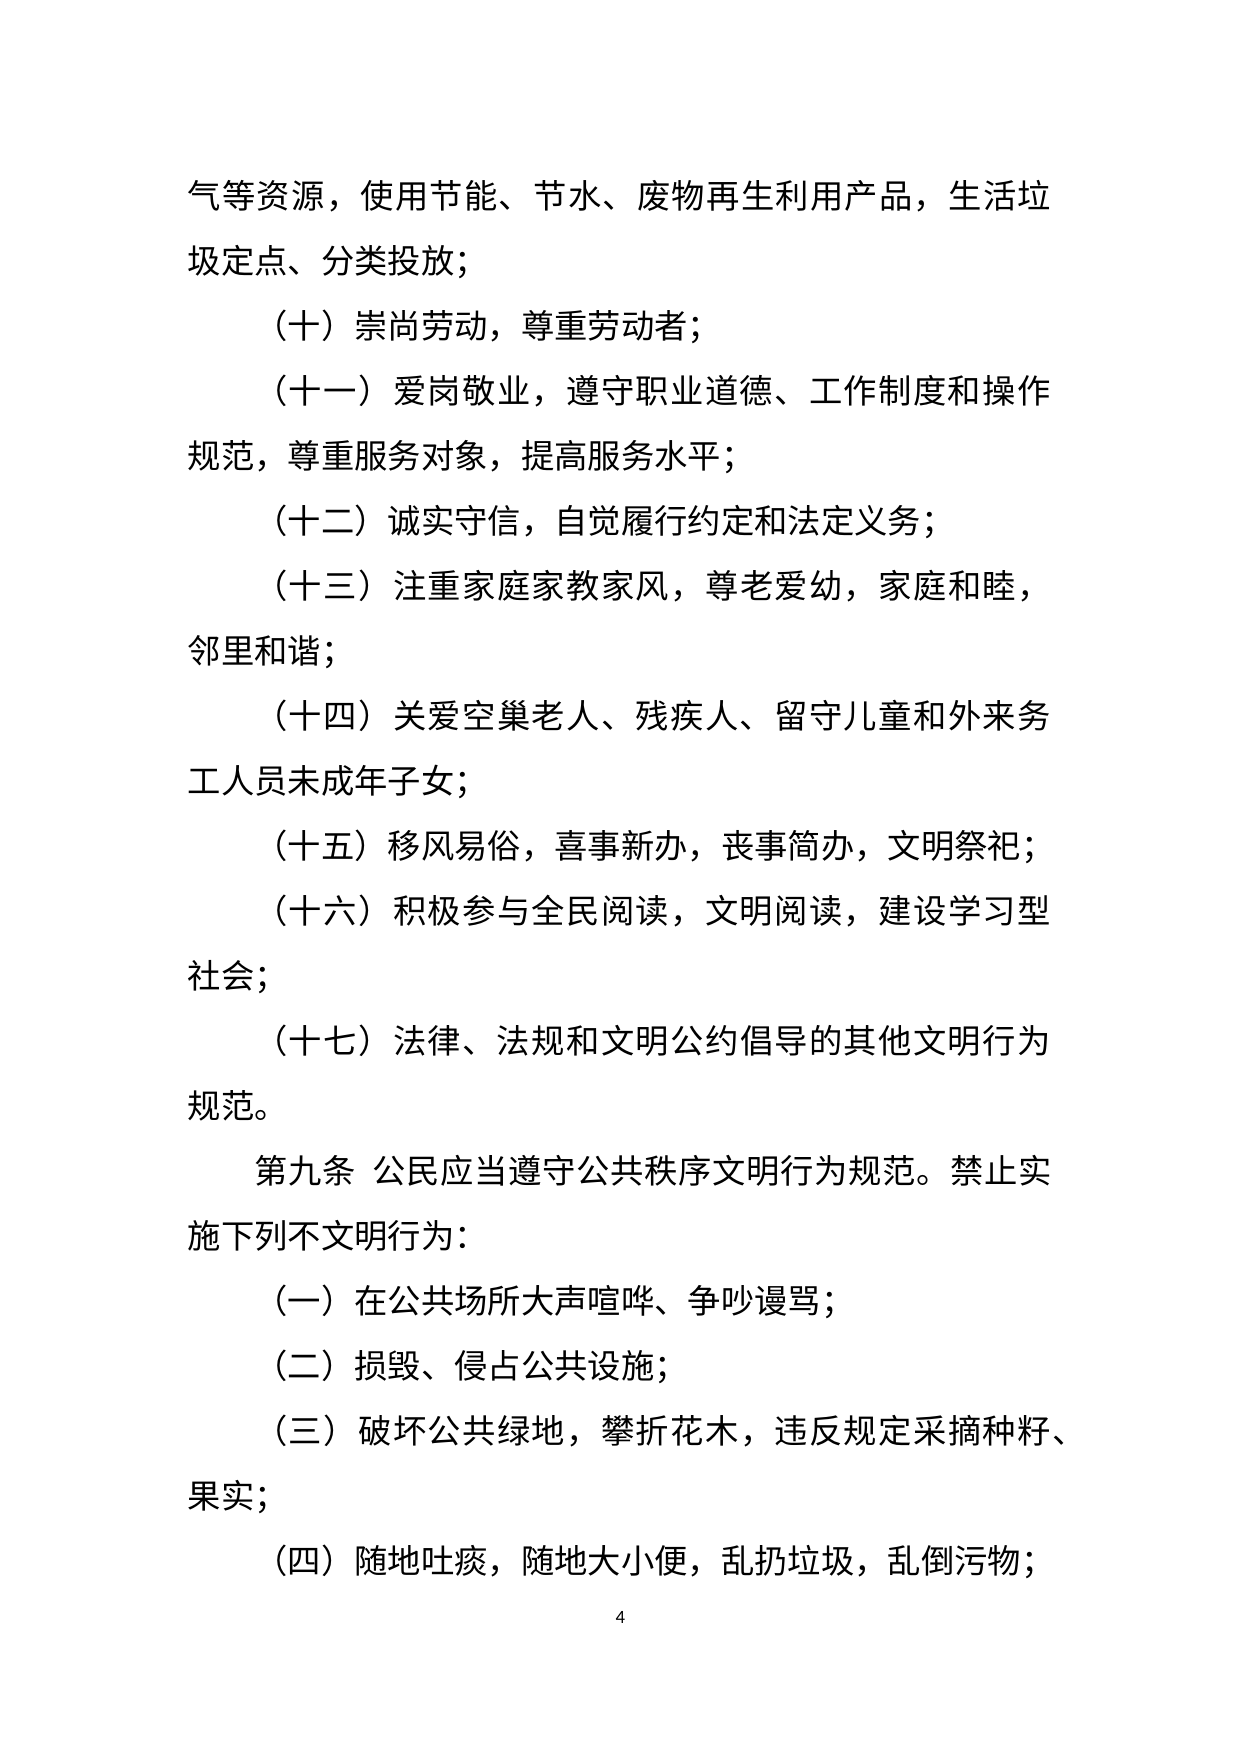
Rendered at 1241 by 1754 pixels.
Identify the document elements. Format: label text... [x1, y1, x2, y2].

text （十二）诚实守信，自觉履行约定和法定义务； [187, 487, 1053, 552]
text （十五）移风易俗，喜事新办，丧事简办，文明祭祀； [187, 812, 1053, 877]
text （二）损毁、侵占公共设施； [187, 1332, 1053, 1397]
text （十七）法律、法规和文明公约倡导的其他文明行为规范。 [187, 1007, 1053, 1137]
text （十四）关爱空巢老人、残疾人、留守儿童和外来务工人员未成年子女； [187, 682, 1053, 812]
text （一）在公共场所大声喧哗、争吵谩骂； [187, 1267, 1053, 1332]
text （十三）注重家庭家教家风，尊老爱幼，家庭和睦，邻里和谐； [187, 552, 1053, 682]
text （四）随地吐痰，随地大小便，乱扔垃圾，乱倒污物； [187, 1527, 1053, 1592]
text （三）破坏公共绿地，攀折花木，违反规定采摘种籽、果实； [187, 1397, 1053, 1527]
text 第九条 公民应当遵守公共秩序文明行为规范。禁止实施下列不文明行为： [187, 1137, 1053, 1267]
text （十一）爱岗敬业，遵守职业道德、工作制度和操作规范，尊重服务对象，提高服务水平； [187, 357, 1053, 487]
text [187, 162, 1053, 292]
text （十六）积极参与全民阅读，文明阅读，建设学习型社会； [187, 877, 1053, 1007]
text （十）崇尚劳动，尊重劳动者； [187, 292, 1053, 357]
